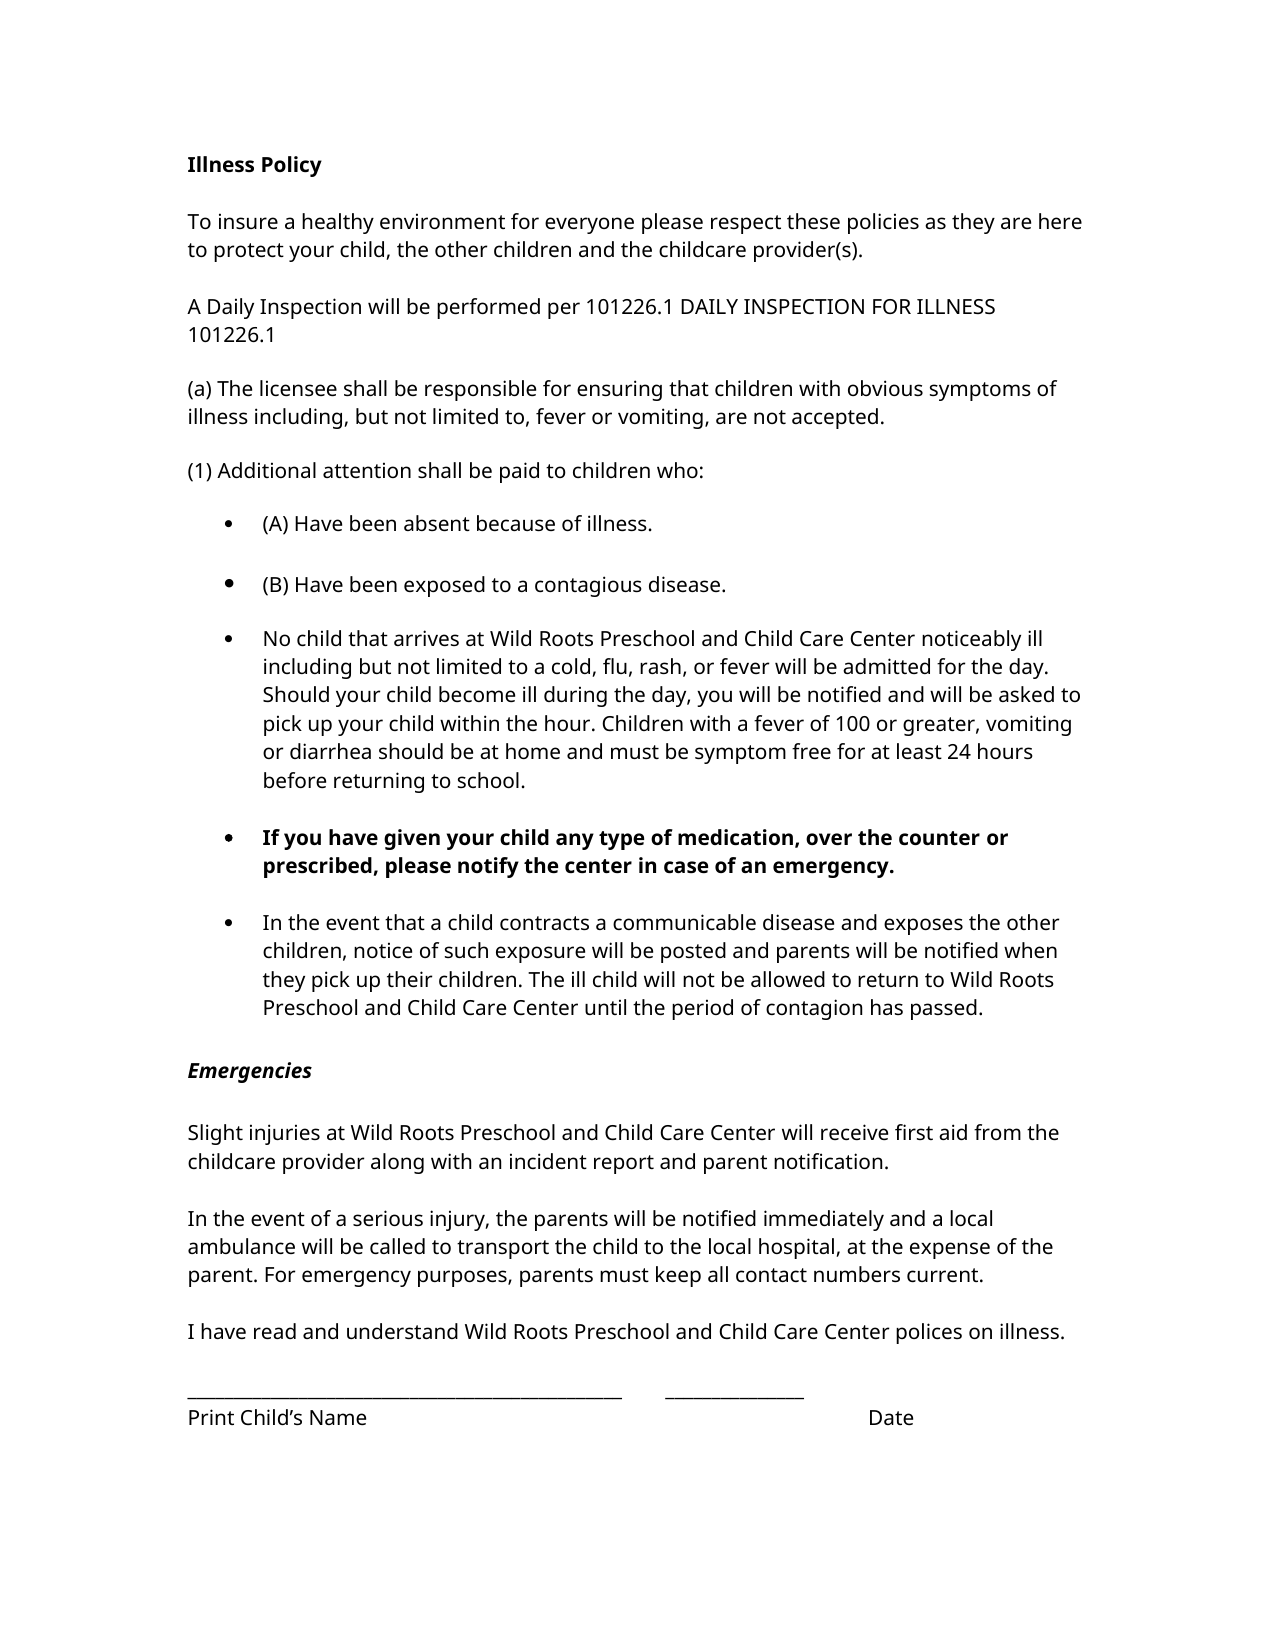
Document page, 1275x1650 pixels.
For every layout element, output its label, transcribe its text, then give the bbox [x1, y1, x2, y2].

list If you have given your child any type of medication, over the counter or prescribed, please notify the center in case of an emergency. [225, 823, 1087, 880]
list In the event that a child contracts a communicable disease and exposes the other children, notice of such exposure will be posted and parents will be notified when they pick up their children. The ill child will not be allowed to return to Wild Roots Preschool and Child Care Center until the period of contagion has passed. [225, 908, 1087, 1022]
text (a) The licensee shall be responsible for ensuring that children with obvious symptoms of illness including, but not limited to, fever or vomiting, are not accepted. [187, 374, 1087, 431]
text Illness Policy [187, 150, 1087, 178]
text Slight injuries at Wild Roots Preschool and Child Care Center will receive first aid from the childcare provider along with an incident report and parent notification. [187, 1118, 1087, 1175]
text Emergencies [187, 1056, 1087, 1084]
text (1) Additional attention shall be paid to children who: [187, 456, 1087, 484]
text Print Child’s Name Date [187, 1403, 1087, 1431]
text _______________________________________________ _______________ [187, 1374, 1087, 1403]
list (A) Have been absent because of illness. [225, 509, 1087, 538]
text I have read and understand Wild Roots Preschool and Child Care Center polices on illness. [187, 1317, 1087, 1346]
list No child that arrives at Wild Roots Preschool and Child Care Center noticeably ill including but not limited to a cold, flu, rash, or fever will be admitted for the day. Should your child become ill during the day, you will be notified and will be asked to pick up your child within the hour. Children with a fever of 100 or greater, vomiting or diarrhea should be at home and must be symptom free for at least 24 hours before returning to school. [225, 624, 1087, 794]
text In the event of a serious injury, the parents will be notified immediately and a local ambulance will be called to transport the child to the local hospital, at the expense of the parent. For emergency purposes, parents must keep all contact numbers current. [187, 1204, 1087, 1289]
text To insure a healthy environment for everyone please respect these policies as they are here to protect your child, the other children and the childcare provider(s). [187, 207, 1087, 264]
list (B) Have been exposed to a contagious disease. [225, 563, 1087, 599]
text A Daily Inspection will be performed per 101226.1 DAILY INSPECTION FOR ILLNESS 101226.1 [187, 292, 1087, 349]
